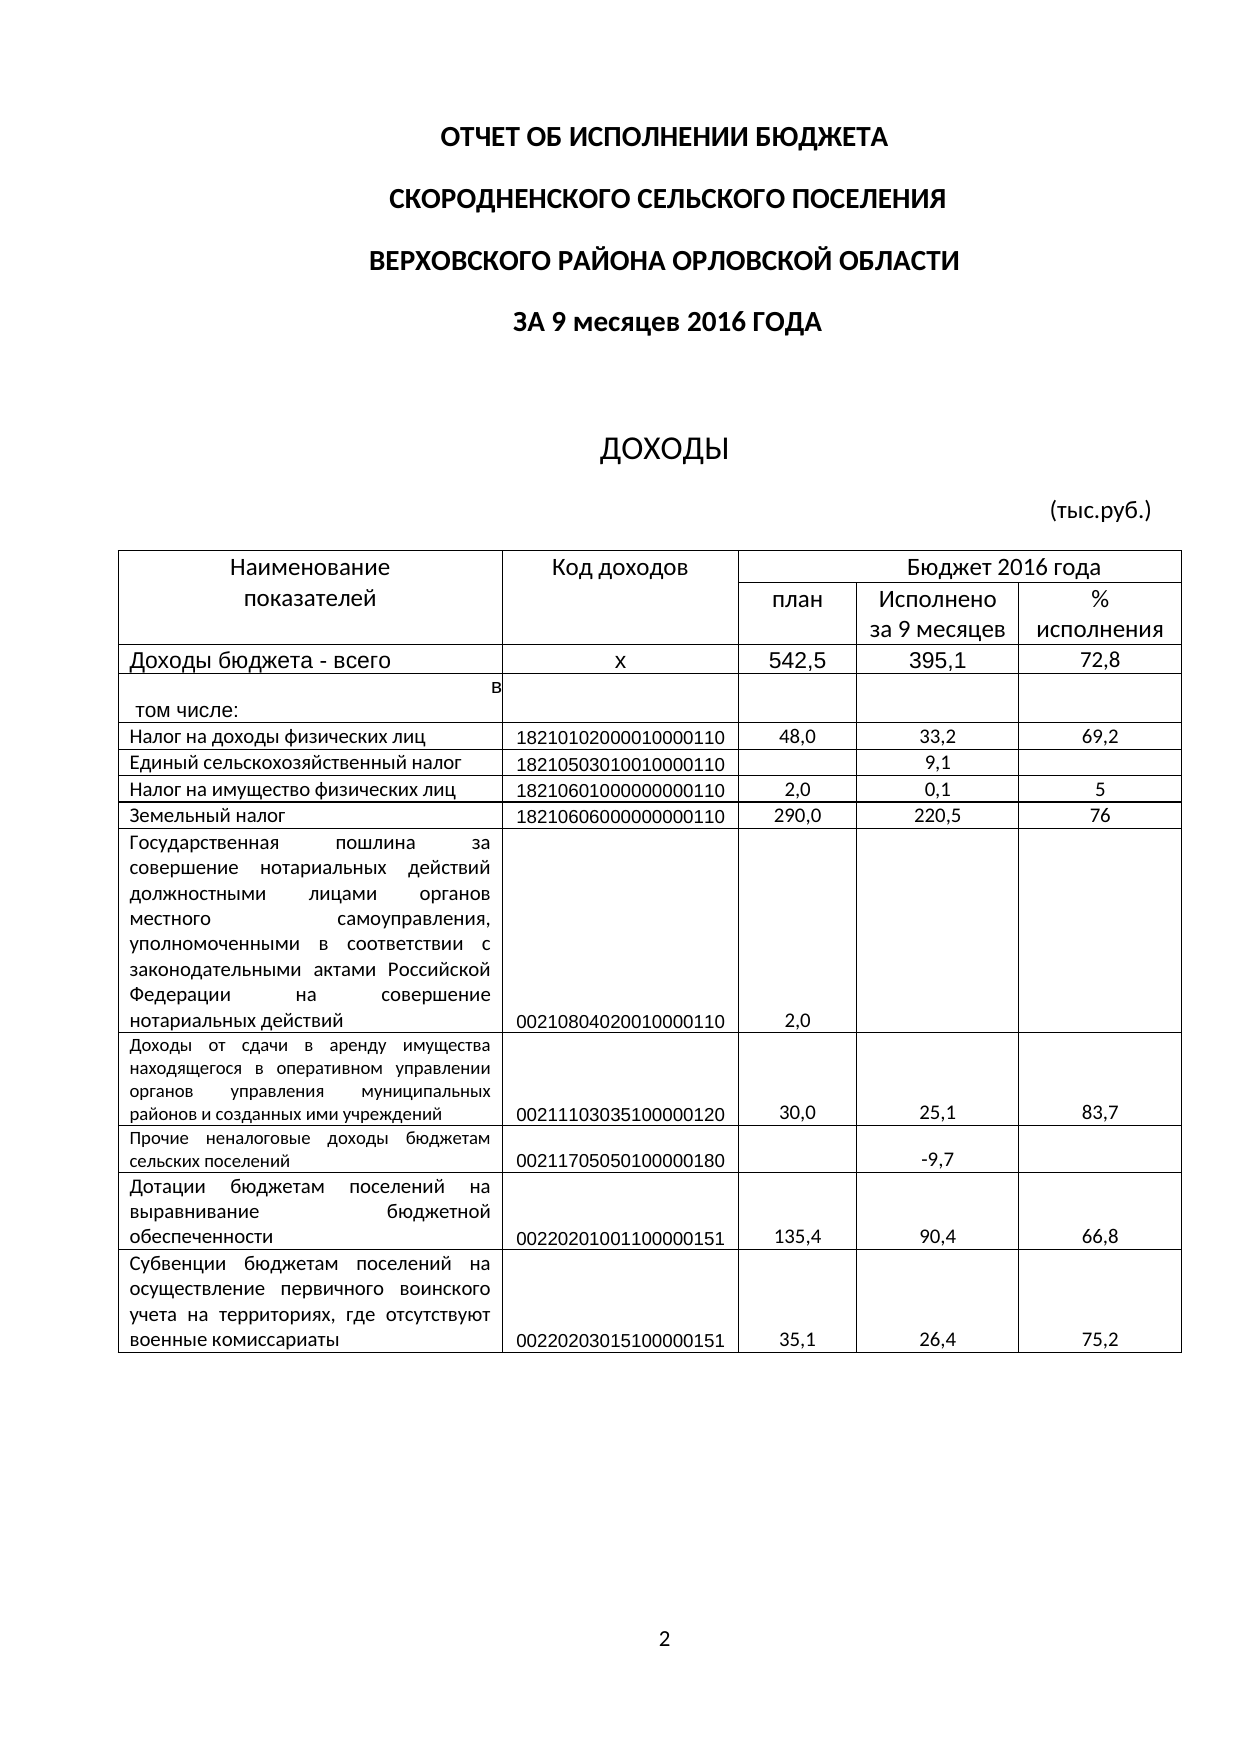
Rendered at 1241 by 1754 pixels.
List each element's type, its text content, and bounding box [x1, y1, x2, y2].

table_cell 00211103035100000120 [503, 1033, 738, 1125]
table_cell [1019, 750, 1181, 775]
table_cell 395,1 [857, 645, 1018, 673]
table_cell 00211705050100000180 [503, 1126, 738, 1172]
table_cell 2,0 [739, 829, 856, 1032]
table_cell 76 [1019, 803, 1181, 828]
table_cell х [503, 645, 738, 673]
table_cell 30,0 [739, 1033, 856, 1125]
table_cell [1019, 829, 1181, 1032]
table_cell Дотации бюджетам поселений на выравнивание бюджетной обеспеченности [119, 1173, 502, 1249]
table_cell [1019, 1126, 1181, 1172]
table_header Код доходов [503, 551, 738, 644]
table_cell 25,1 [857, 1033, 1018, 1125]
table_cell 35,1 [739, 1250, 856, 1352]
table_cell Государственная пошлина за совершение нотариальных действий должностными лицами органов местного самоуправления, уполномоченными в соответствии с законодательными актами Российской Федерации на совершение нотариальных действий [119, 829, 502, 1032]
text ДОХОДЫ [177, 427, 1152, 468]
table_header [739, 551, 827, 582]
table_cell [739, 1126, 856, 1172]
table_cell 542,5 [739, 645, 856, 673]
text ВЕРХОВСКОГО РАЙОНА ОРЛОВСКОЙ ОБЛАСТИ [177, 242, 1152, 277]
table_cell [1019, 674, 1181, 722]
table_cell Субвенции бюджетам поселений на осуществление первичного воинского учета на территориях, где отсутствуют военные комиссариаты [119, 1250, 502, 1352]
table_cell 18210102000010000110 [503, 723, 738, 748]
table_cell 220,5 [857, 803, 1018, 828]
table_cell 5 [1019, 776, 1181, 801]
table_cell Налог на доходы физических лиц [119, 723, 502, 748]
table_cell 18210503010010000110 [503, 750, 738, 775]
table_cell Прочие неналоговые доходы бюджетам сельских поселений [119, 1126, 502, 1172]
table_cell 00220203015100000151 [503, 1250, 738, 1352]
table_cell 26,4 [857, 1250, 1018, 1352]
table_cell 00220201001100000151 [503, 1173, 738, 1249]
table_cell 90,4 [857, 1173, 1018, 1249]
table_cell [503, 674, 738, 722]
table_cell 69,2 [1019, 723, 1181, 748]
table_cell Налог на имущество физических лиц [119, 776, 502, 801]
table_cell [739, 674, 856, 722]
table_cell 33,2 [857, 723, 1018, 748]
table_cell план [739, 583, 856, 644]
text ОТЧЕТ ОБ ИСПОЛНЕНИИ БЮДЖЕТА [177, 118, 1152, 154]
table_cell 72,8 [1019, 645, 1181, 673]
table_cell Доходы бюджета - всего [119, 645, 502, 673]
table_cell Исполнено за 9 месяцев [857, 583, 1018, 644]
table_cell 18210601000000000110 [503, 776, 738, 801]
table_cell 83,7 [1019, 1033, 1181, 1125]
table_cell [857, 829, 1018, 1032]
text ЗА 9 месяцев 2016 ГОДА [177, 303, 1152, 339]
table_cell Доходы от сдачи в аренду имущества находящегося в оперативном управлении органов управления муниципальных районов и созданных ими учреждений [119, 1033, 502, 1125]
table_cell Единый сельскохозяйственный налог [119, 750, 502, 775]
table_cell [857, 674, 1018, 722]
table_cell 75,2 [1019, 1250, 1181, 1352]
text (тыс.руб.) [177, 494, 1152, 525]
table_cell 18210606000000000110 [503, 803, 738, 828]
table_cell Земельный налог [119, 803, 502, 828]
table_cell -9,7 [857, 1126, 1018, 1172]
table_cell 9,1 [857, 750, 1018, 775]
table_cell % исполнения [1019, 583, 1181, 644]
table_cell в том числе: [119, 674, 502, 722]
table_header Наименование показателей [119, 551, 502, 644]
table_cell 48,0 [739, 723, 856, 748]
table_cell 290,0 [739, 803, 856, 828]
table_cell [739, 750, 856, 775]
table_header Бюджет 2016 года [827, 551, 1181, 582]
table_cell 66,8 [1019, 1173, 1181, 1249]
text СКОРОДНЕНСКОГО СЕЛЬСКОГО ПОСЕЛЕНИЯ [177, 180, 1152, 216]
table_cell 2,0 [739, 776, 856, 801]
table_cell 0,1 [857, 776, 1018, 801]
table_cell 00210804020010000110 [503, 829, 738, 1032]
table_cell 135,4 [739, 1173, 856, 1249]
